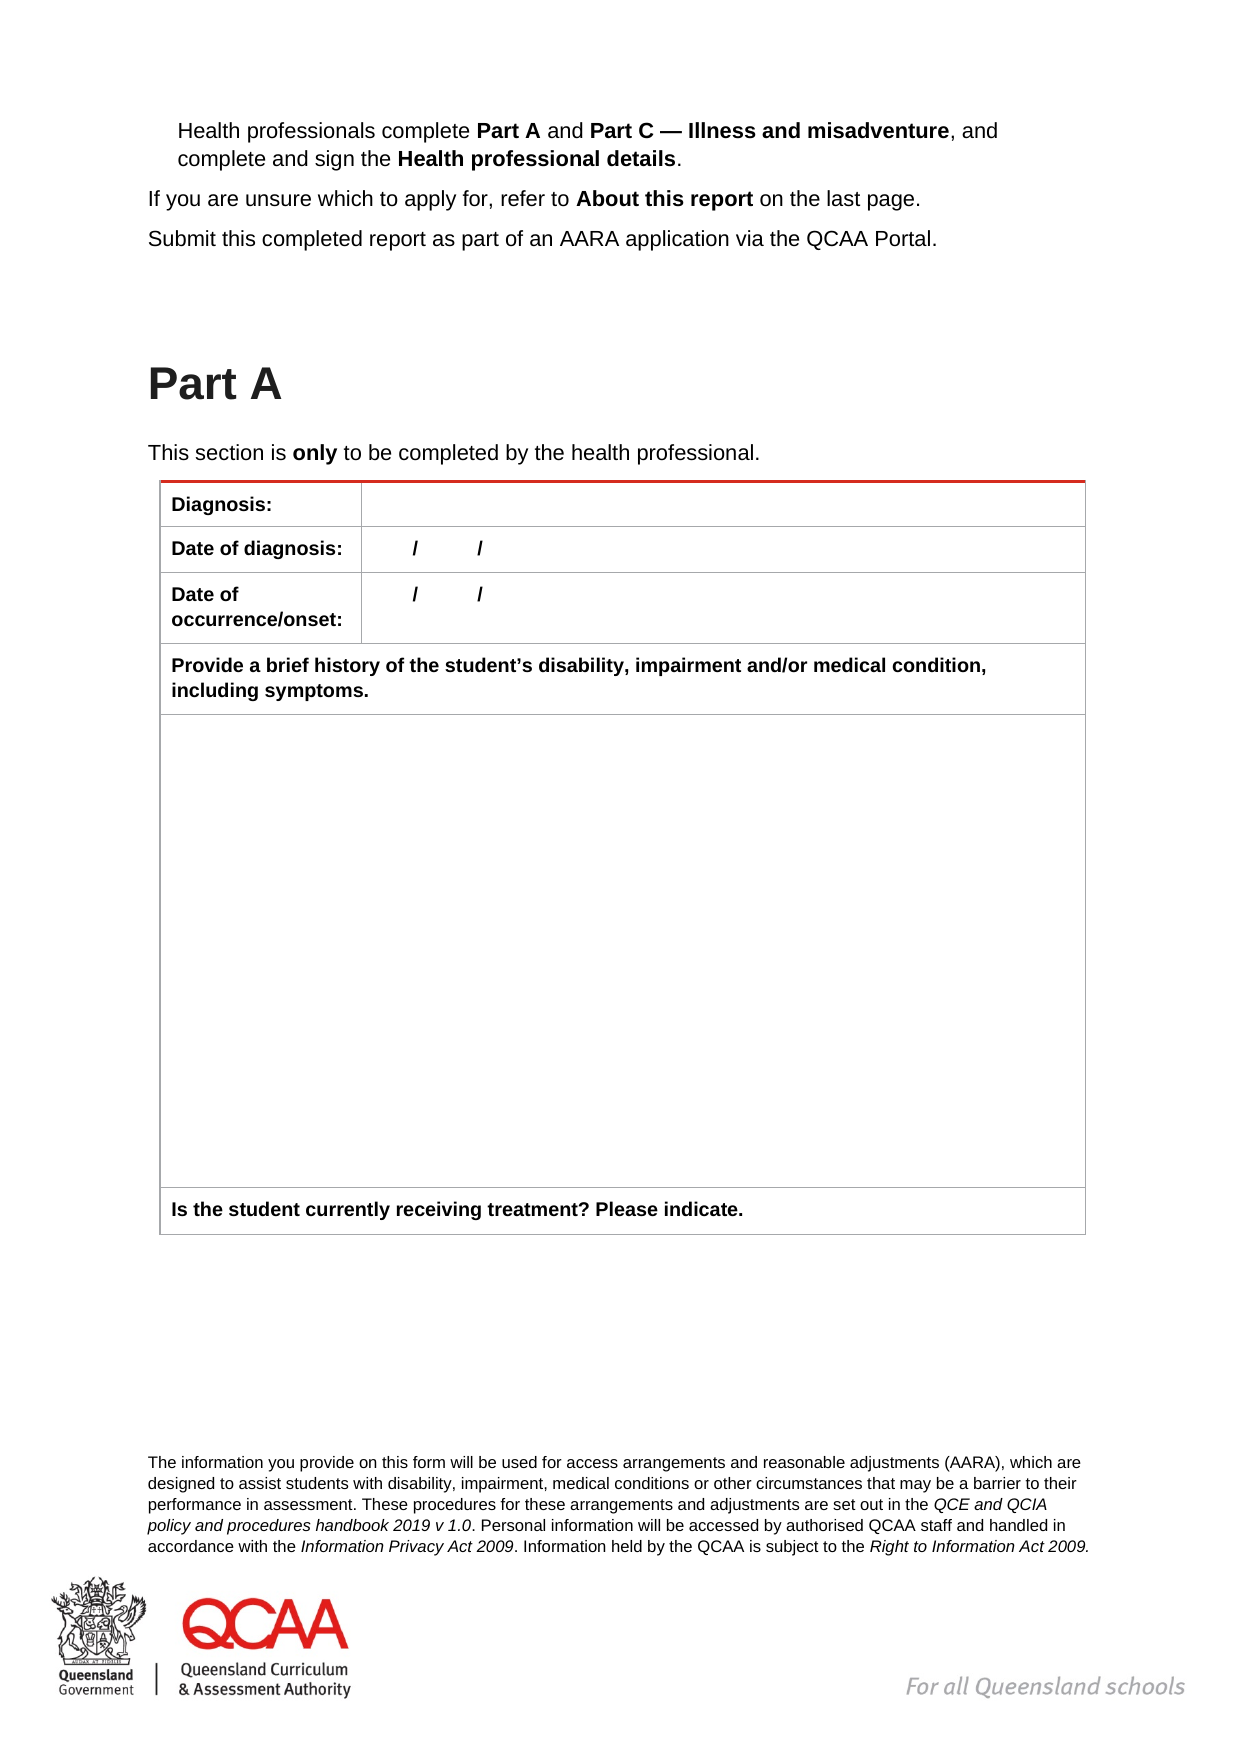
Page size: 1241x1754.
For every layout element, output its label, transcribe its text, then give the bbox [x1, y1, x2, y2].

text Submit this completed report as part of an AARA application via the QCAA Portal. [148, 226, 1092, 251]
table_cell Is the student currently receiving treatment? Please indicate. [161, 1188, 1085, 1234]
table_cell / / [362, 573, 1085, 643]
text Health professionals complete Part A and Part C — Illness and misadventure, and complete and sign the Health professional details. [177, 118, 1092, 171]
table_cell / / [362, 527, 1085, 572]
text If you are unsure which to apply for, refer to About this report on the last page. [148, 186, 1092, 211]
table_cell Date of diagnosis: [161, 527, 361, 572]
picture [0, 1569, 1241, 1754]
table_cell [161, 715, 1085, 1187]
text This section is only to be completed by the health professional. [148, 439, 1092, 465]
subtitle Part A [148, 357, 1092, 409]
table_cell Provide a brief history of the student’s disability, impairment and/or medical condition, including symptoms. [161, 644, 1085, 714]
table_header [362, 483, 1085, 526]
table_cell Date of occurrence/onset: [161, 573, 361, 643]
table_header Diagnosis: [161, 483, 361, 526]
